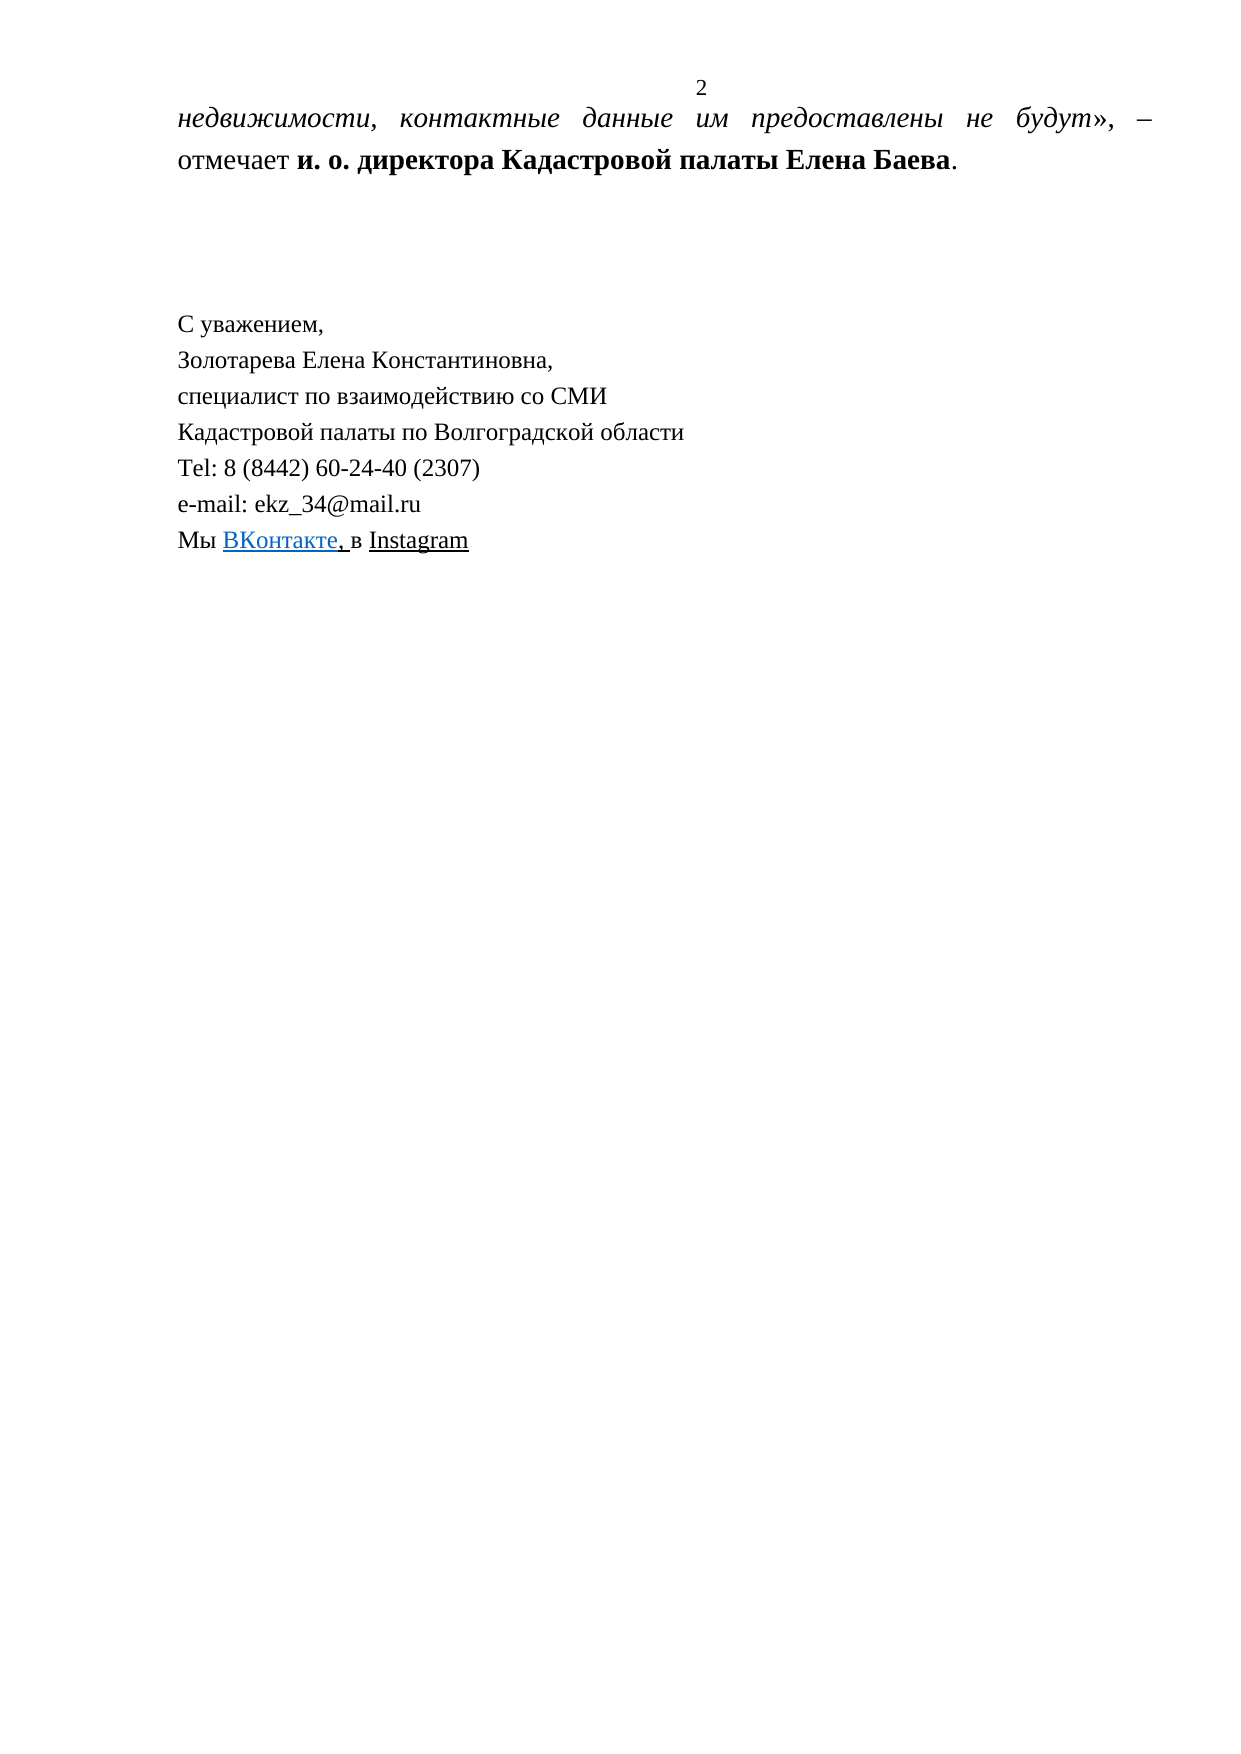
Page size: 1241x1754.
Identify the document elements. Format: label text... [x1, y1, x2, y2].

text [177, 134, 1152, 176]
text С уважением, [177, 309, 1152, 338]
text специалист по взаимодействию со СМИ [177, 381, 1152, 410]
text Tel: 8 (8442) 60-24-40 (2307) [177, 453, 1152, 482]
text e-mail: ekz_34@mail.ru [177, 489, 1152, 518]
text Золотарева Елена Константиновна, [177, 345, 1152, 374]
text Кадастровой палаты по Волгоградской области [177, 417, 1152, 446]
text Мы ВКонтакте, в Instagram [177, 525, 1152, 554]
